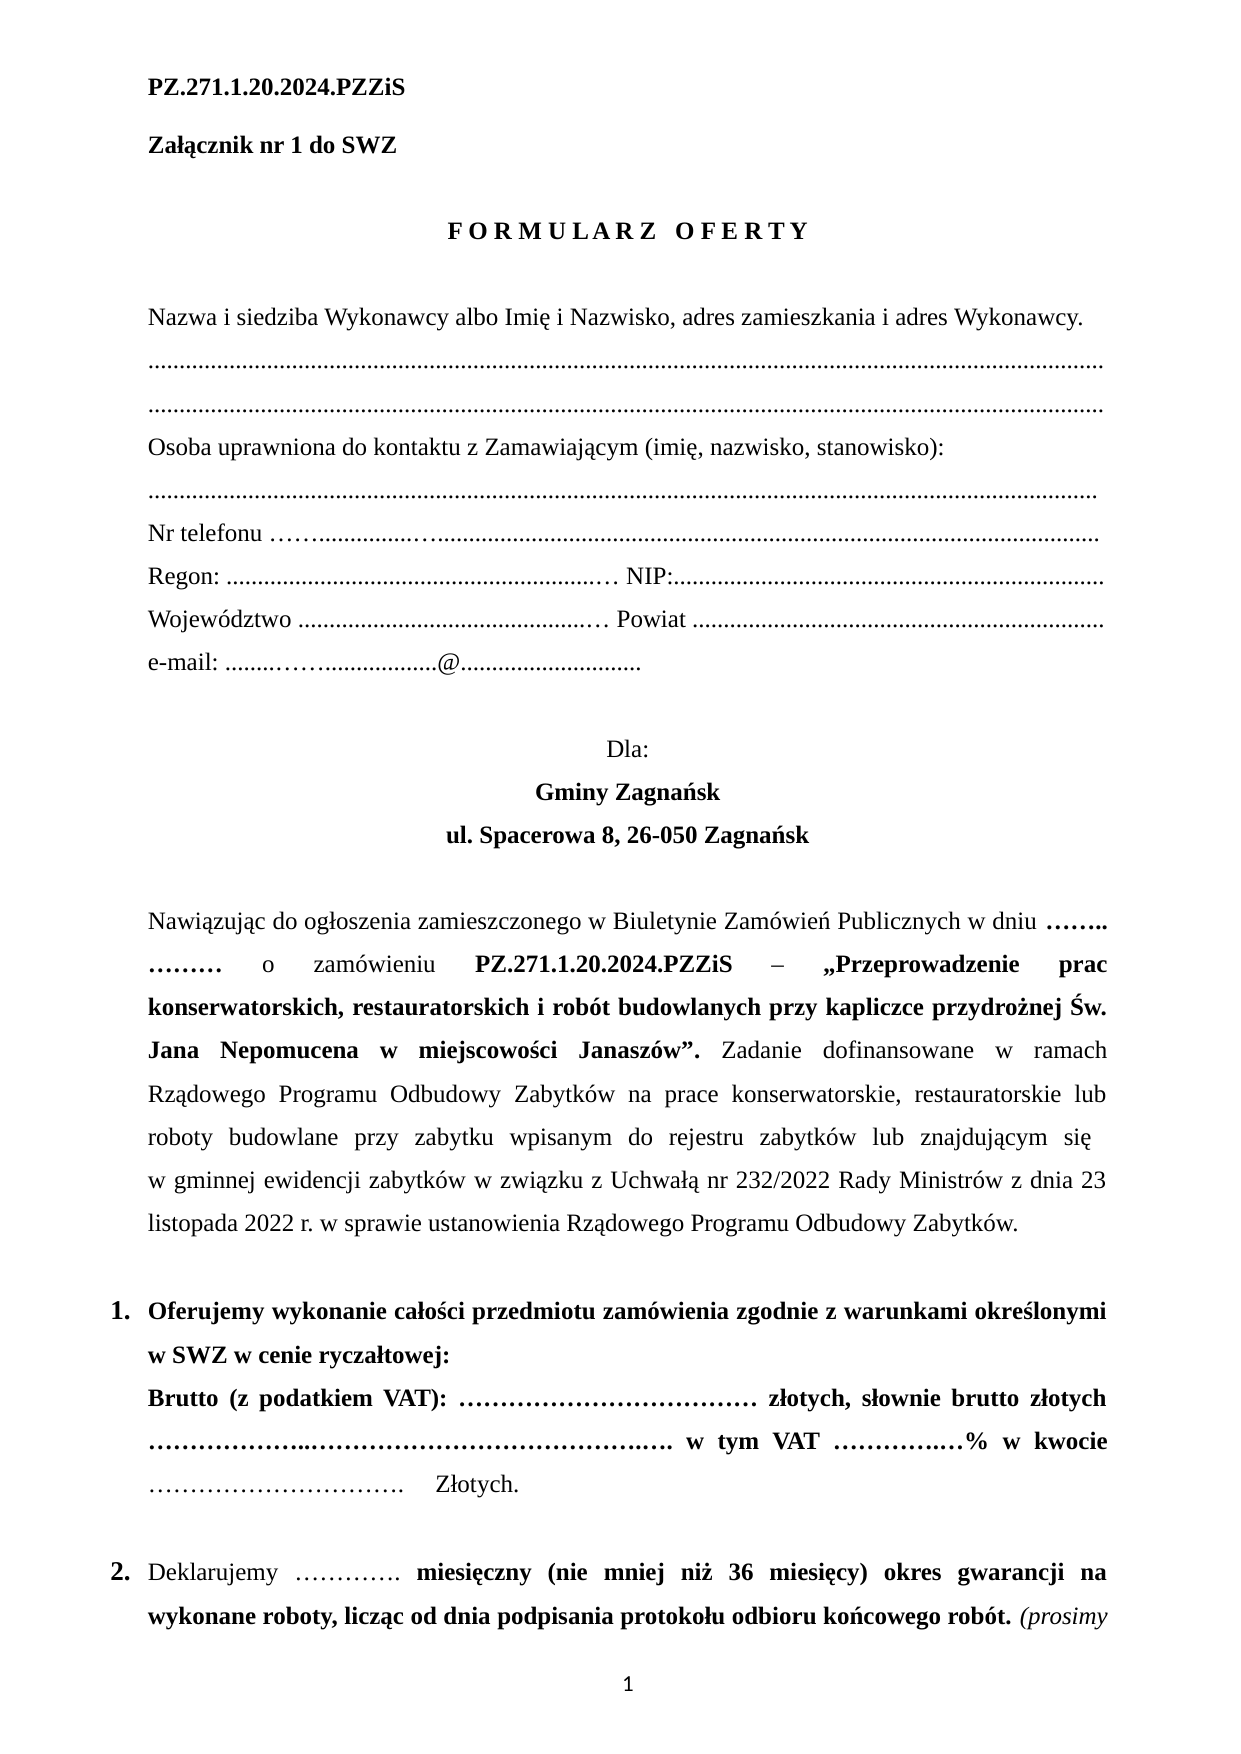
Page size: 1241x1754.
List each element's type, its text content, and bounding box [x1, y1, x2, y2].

text Regon: ...........................................................… NIP:..................................................................... [148, 561, 1107, 590]
subtitle Oferujemy wykonanie całości przedmiotu zamówienia zgodnie z warunkami określonymi w SWZ w cenie ryczałtowej: [110, 1294, 1107, 1368]
text e-mail: ........……..................@............................. [148, 647, 1107, 676]
text Nazwa i siedziba Wykonawcy albo Imię i Nazwisko, adres zamieszkania i adres Wykonawcy. [148, 302, 1107, 331]
text ul. Spacerowa 8, 26-050 Zagnańsk [148, 820, 1107, 849]
text .................................................................................................................................................................................................................................................................................................................. [148, 346, 1107, 417]
text ........................................................................................................................................................ [148, 475, 1107, 504]
text Brutto (z podatkiem VAT): ……………………………… złotych, słownie brutto złotych ………………..………………………………….…. w tym VAT ………….…% w kwocie …………………………. Złotych. [148, 1383, 1107, 1498]
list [110, 1555, 1107, 1630]
text Nawiązując do ogłoszenia zamieszczonego w Biuletynie Zamówień Publicznych w dniu ……..……… o zamówieniu PZ.271.1.20.2024.PZZiS – „Przeprowadzenie prac konserwatorskich, restauratorskich i robót budowlanych przy kapliczce przydrożnej Św. Jana Nepomucena w miejscowości Janaszów”. Zadanie dofinansowane w ramach Rządowego Programu Odbudowy Zabytków na prace konserwatorskie, restauratorskie lub roboty budowlane przy zabytku wpisanym do rejestru zabytków lub znajdującym się w gminnej ewidencji zabytków w związku z Uchwałą nr 232/2022 Rady Ministrów z dnia 23 listopada 2022 r. w sprawie ustanowienia Rządowego Programu Odbudowy Zabytków. [148, 906, 1107, 1237]
text Osoba uprawniona do kontaktu z Zamawiającym (imię, nazwisko, stanowisko): [148, 432, 1107, 461]
text Dla: [148, 734, 1107, 762]
text Załącznik nr 1 do SWZ [148, 130, 1107, 159]
text Województwo ..............................................… Powiat .................................................................. [148, 604, 1107, 633]
text Nr telefonu ……...............….......................................................................................................... [148, 518, 1107, 547]
text Gminy Zagnańsk [148, 777, 1107, 806]
text F O R M U L A R Z O F E R T Y [148, 216, 1107, 245]
